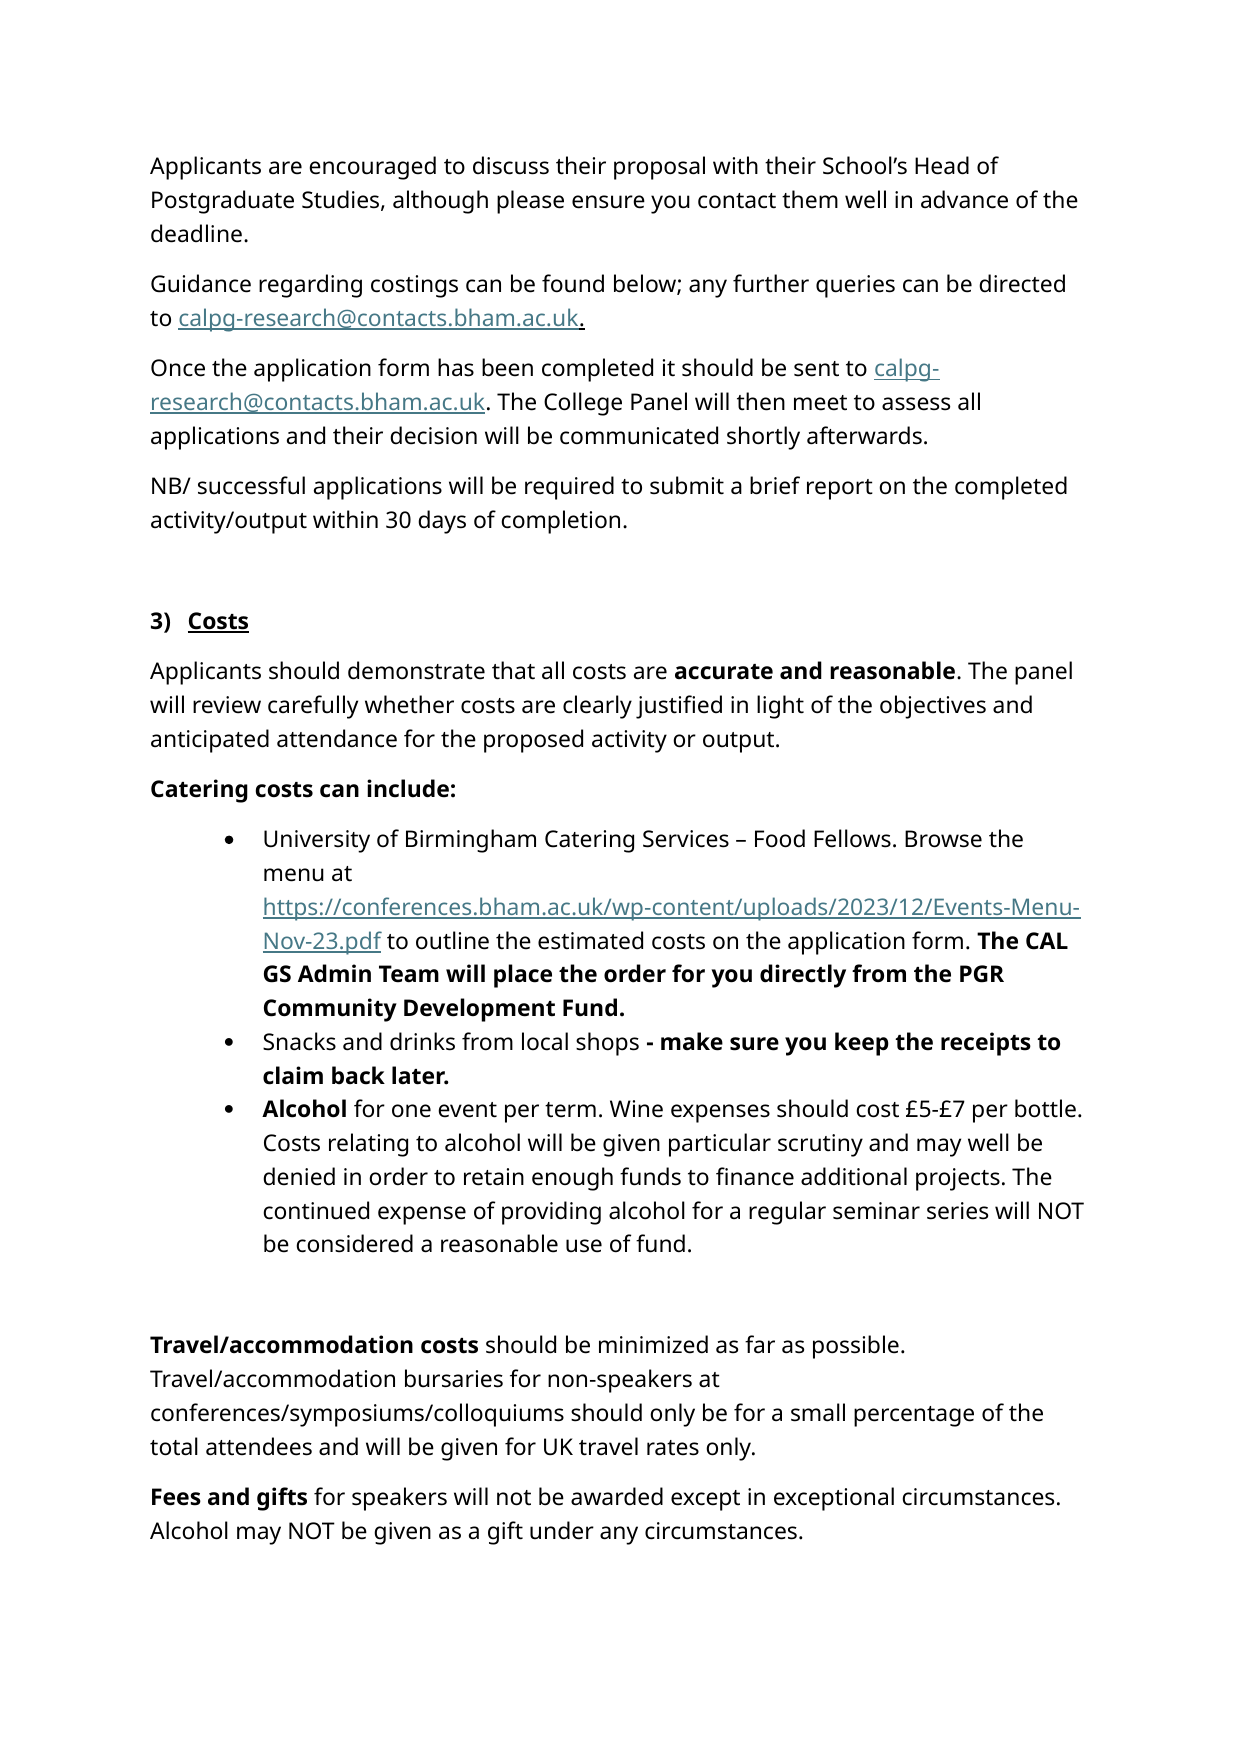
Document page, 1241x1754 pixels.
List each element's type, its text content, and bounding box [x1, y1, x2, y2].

text Applicants are encouraged to discuss their proposal with their School’s Head of Postgraduate Studies, although please ensure you contact them well in advance of the deadline. [150, 150, 1090, 249]
text Catering costs can include: [150, 773, 1090, 804]
list University of Birmingham Catering Services – Food Fellows. Browse the menu at https://conferences.bham.ac.uk/wp-content/uploads/2023/12/Events-Menu-Nov-23.pdf to outline the estimated costs on the application form. The CAL GS Admin Team will place the order for you directly from the PGR Community Development Fund. [225, 823, 1090, 1023]
list Snacks and drinks from local shops - make sure you keep the receipts to claim back later. [225, 1026, 1090, 1091]
text Travel/accommodation costs should be minimized as far as possible. Travel/accommodation bursaries for non-speakers at conferences/symposiums/colloquiums should only be for a small percentage of the total attendees and will be given for UK travel rates only. [150, 1329, 1090, 1462]
list Alcohol for one event per term. Wine expenses should cost £5-£7 per bottle. Costs relating to alcohol will be given particular scrutiny and may well be denied in order to retain enough funds to finance additional projects. The continued expense of providing alcohol for a regular seminar series will NOT be considered a reasonable use of fund. [225, 1093, 1090, 1259]
text Guidance regarding costings can be found below; any further queries can be directed to calpg-research@contacts.bham.ac.uk. [150, 268, 1090, 333]
text Applicants should demonstrate that all costs are accurate and reasonable. The panel will review carefully whether costs are clearly justified in light of the objectives and anticipated attendance for the proposed activity or output. [150, 655, 1090, 754]
text Fees and gifts for speakers will not be awarded except in exceptional circumstances. Alcohol may NOT be given as a gift under any circumstances. [150, 1481, 1090, 1546]
list Costs [150, 604, 1090, 636]
text NB/ successful applications will be required to submit a brief report on the completed activity/output within 30 days of completion. [150, 470, 1090, 535]
text Once the application form has been completed it should be sent to calpg-research@contacts.bham.ac.uk. The College Panel will then meet to assess all applications and their decision will be communicated shortly afterwards. [150, 352, 1090, 451]
